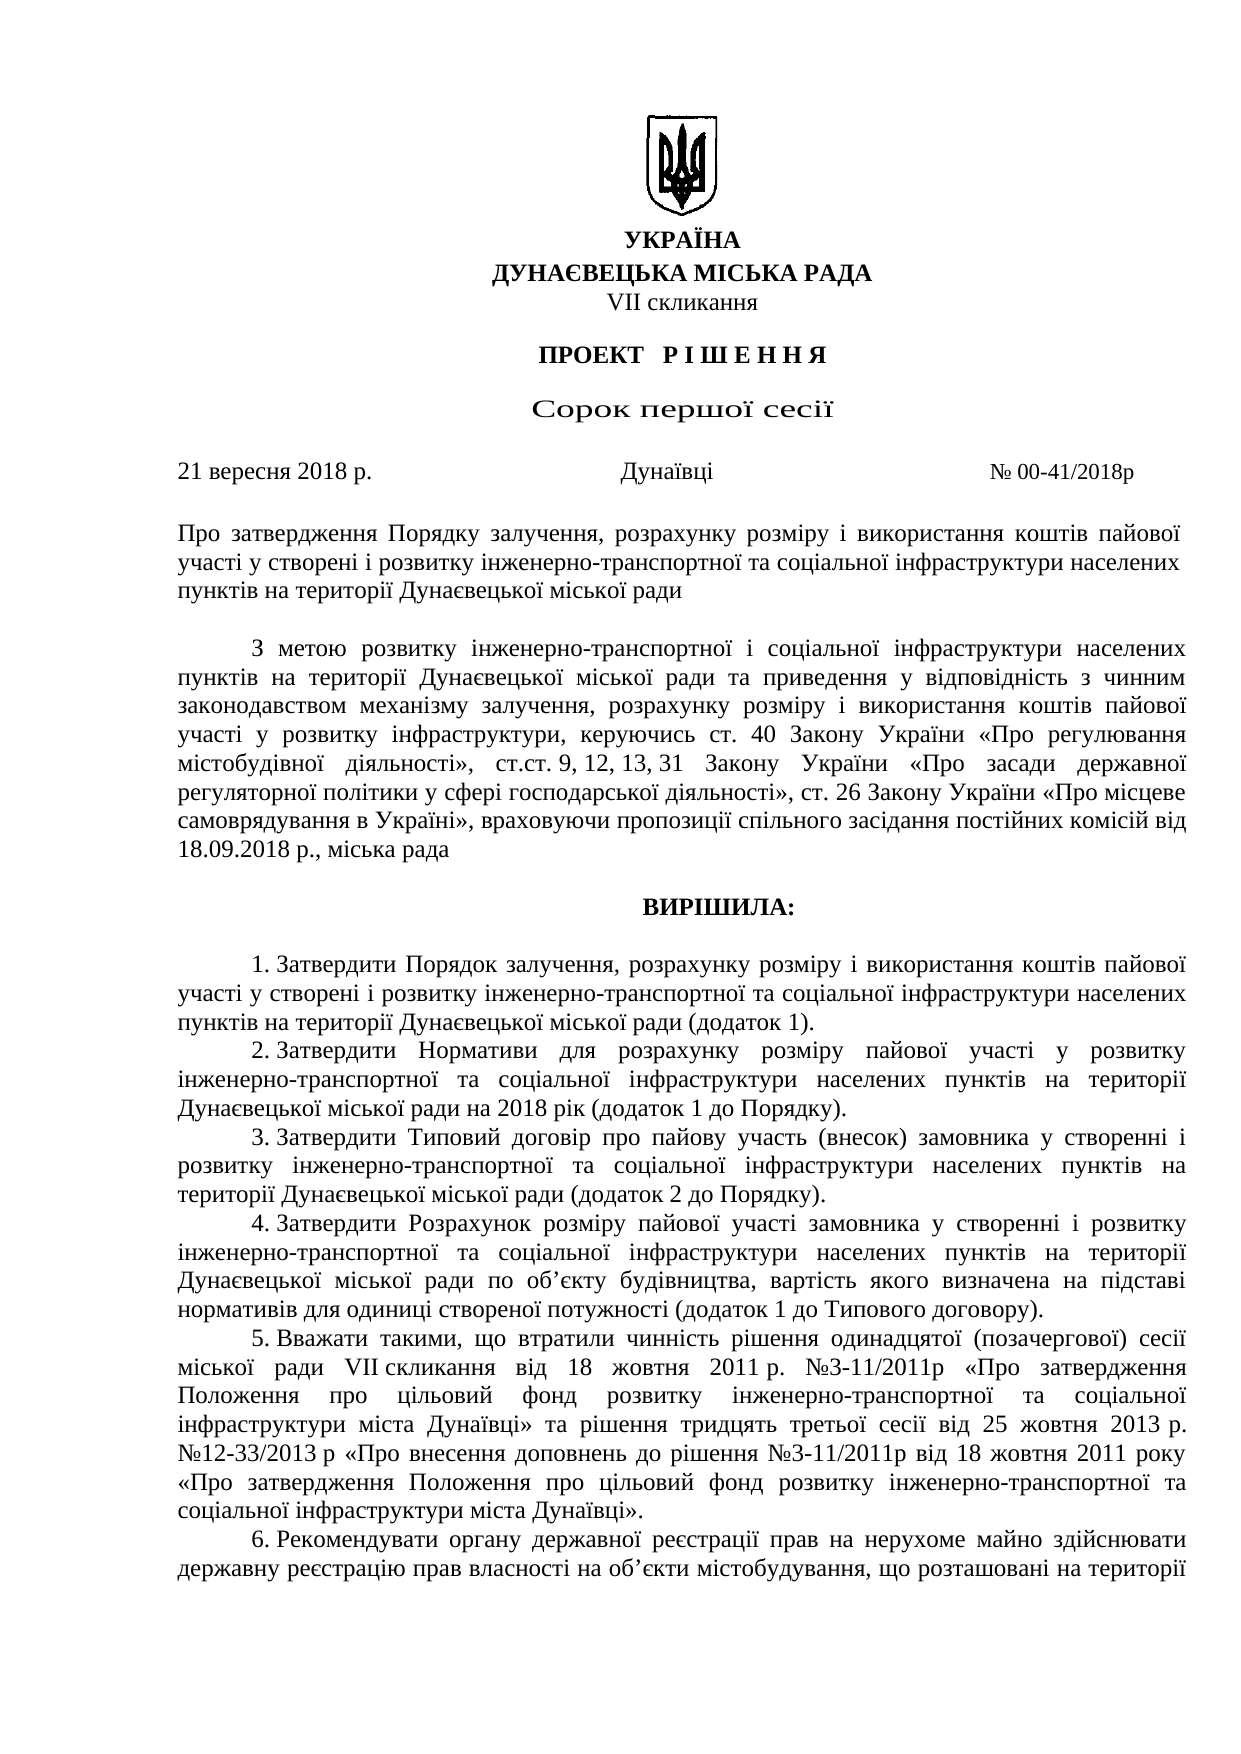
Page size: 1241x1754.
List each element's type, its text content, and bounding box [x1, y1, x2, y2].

picture [646, 115, 718, 216]
text 3. Затвердити Типовий договір про пайову участь (внесок) замовника у створенні і розвитку інженерно-транспортної та соціальної інфраструктури населених пунктів на території Дунаєвецької міської ради (додаток 2 до Порядку). [177, 1122, 1187, 1208]
text ПРОЕКТ Р І Ш Е Н Н Я [177, 341, 1187, 369]
text VII скликання [177, 287, 1187, 316]
text Про затвердження Порядку залучення, розрахунку розміру і використання коштів пайової участі у створені і розвитку інженерно-транспортної та соціальної інфраструктури населених пунктів на території Дунаєвецької міської ради [177, 518, 1181, 604]
text 21 вересня 2018 р. Дунаївці № 00-41/2018р [177, 456, 1187, 485]
text УКРАЇНА [177, 225, 1187, 254]
text 4. Затвердити Розрахунок розміру пайової участі замовника у створенні і розвитку інженерно-транспортної та соціальної інфраструктури населених пунктів на території Дунаєвецької міської ради по об’єкту будівництва, вартість якого визначена на підставі нормативів для одиниці створеної потужності (додаток 1 до Типового договору). [177, 1208, 1187, 1323]
text 2. Затвердити Нормативи для розрахунку розміру пайової участі у розвитку інженерно-транспортної та соціальної інфраструктури населених пунктів на території Дунаєвецької міської ради на 2018 рік (додаток 1 до Порядку). [177, 1036, 1187, 1122]
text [177, 1524, 1187, 1582]
text ВИРІШИЛА: [177, 892, 1187, 921]
text Сорок першої сесії [177, 394, 1187, 423]
text Дунаєвецька міська рада [177, 258, 1187, 287]
text 5. Вважати такими, що втратили чинність рішення одинадцятої (позачергової) сесії міської ради VII скликання від 18 жовтня 2011 р. №3-11/2011р «Про затвердження Положення про цільовий фонд розвитку інженерно-транспортної та соціальної інфраструктури міста Дунаївці» та рішення тридцять третьої сесії від 25 жовтня 2013 р. №12-33/2013 р «Про внесення доповнень до рішення №3-11/2011р від 18 жовтня 2011 року «Про затвердження Положення про цільовий фонд розвитку інженерно-транспортної та соціальної інфраструктури міста Дунаївці». [177, 1323, 1187, 1524]
text З метою розвитку інженерно-транспортної і соціальної інфраструктури населених пунктів на території Дунаєвецької міської ради та приведення у відповідність з чинним законодавством механізму залучення, розрахунку розміру і використання коштів пайової участі у розвитку інфраструктури, керуючись ст. 40 Закону України «Про регулювання містобудівної діяльності», ст.ст. 9, 12, 13, 31 Закону України «Про засади державної регуляторної політики у сфері господарської діяльності», ст. 26 Закону України «Про місцеве самоврядування в Україні», враховуючи пропозиції спільного засідання постійних комісій від 18.09.2018 р., міська рада [177, 633, 1187, 863]
text 1. Затвердити Порядок залучення, розрахунку розміру і використання коштів пайової участі у створені і розвитку інженерно-транспортної та соціальної інфраструктури населених пунктів на території Дунаєвецької міської ради (додаток 1). [177, 949, 1187, 1036]
